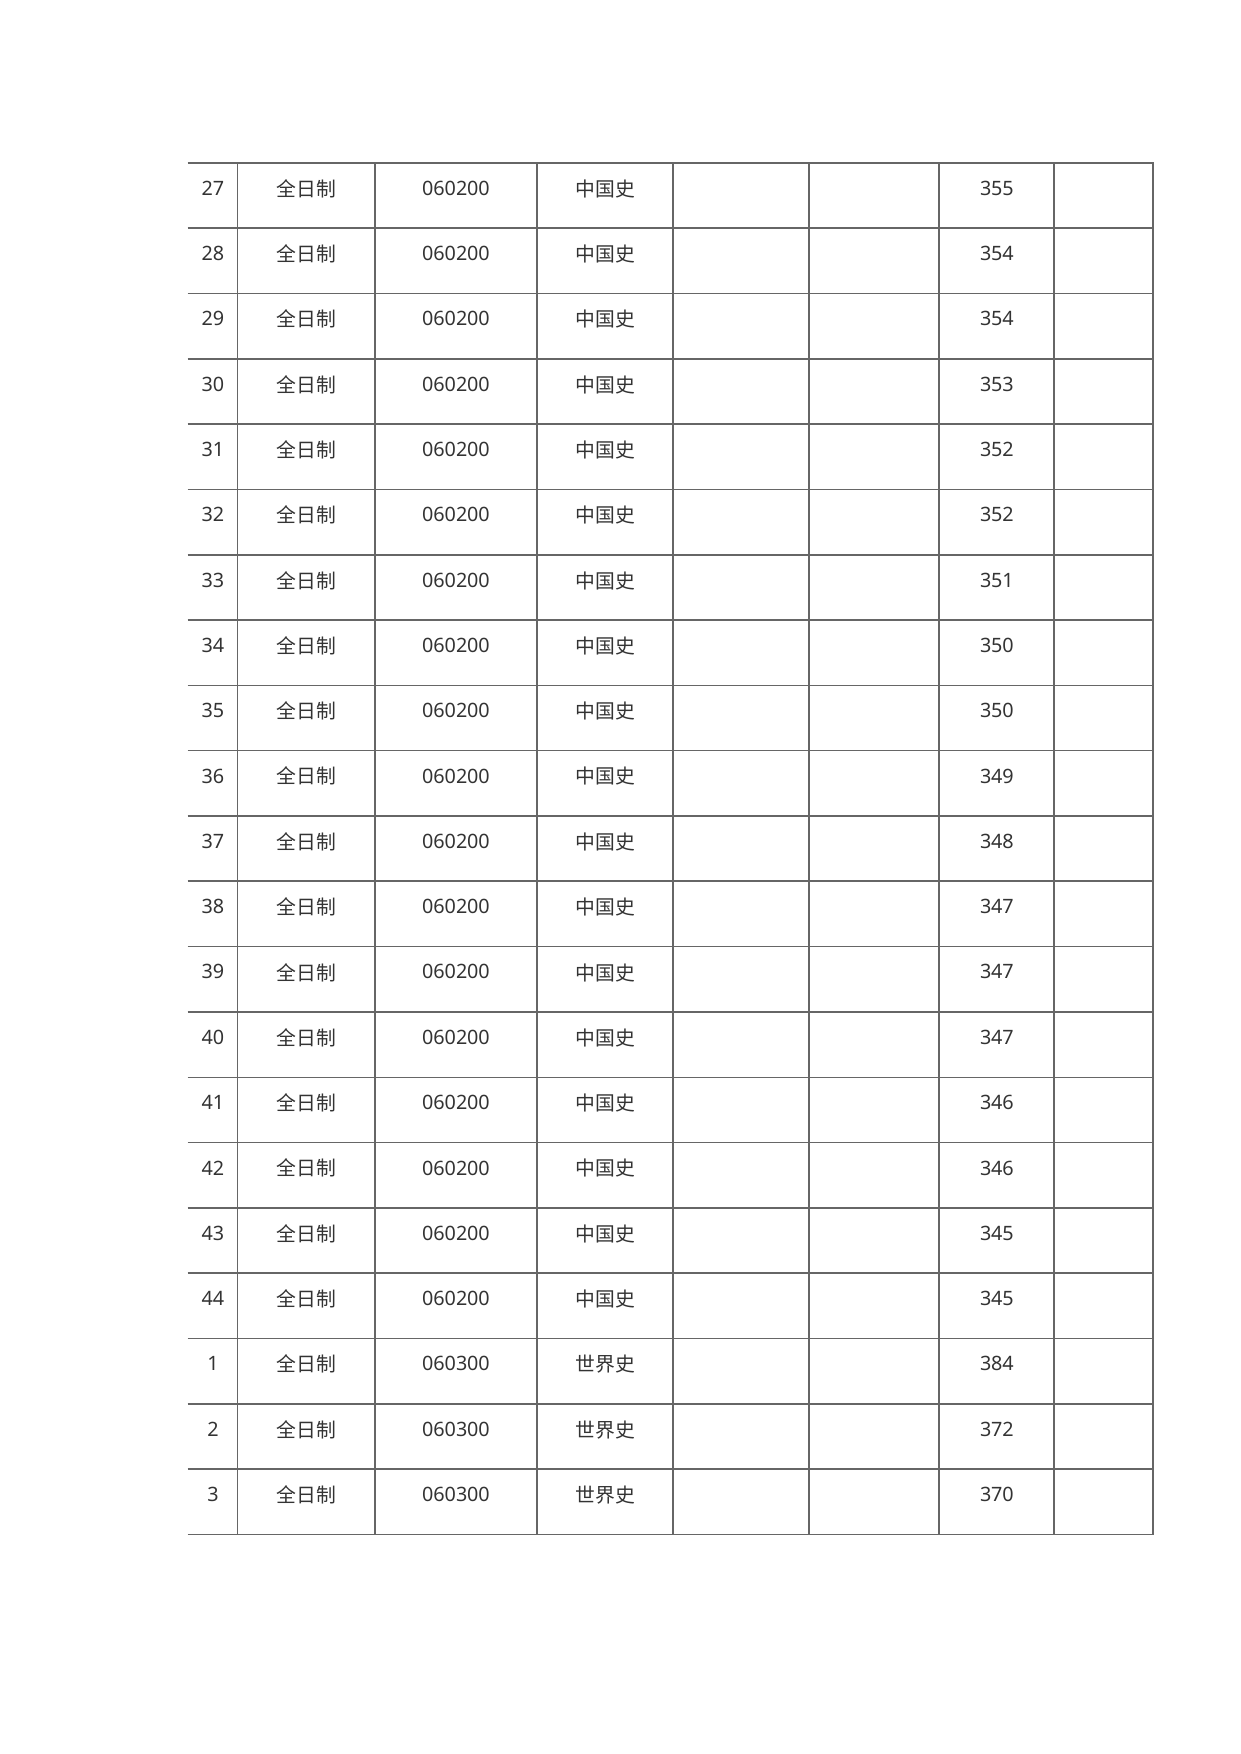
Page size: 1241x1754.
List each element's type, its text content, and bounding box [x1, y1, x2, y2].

table_cell [810, 1143, 938, 1207]
table_cell 41 [188, 1078, 237, 1142]
table_cell 中国史 [538, 1143, 672, 1207]
table_cell [810, 490, 938, 554]
table_cell 347 [940, 882, 1053, 946]
table_cell 354 [940, 294, 1053, 358]
table_cell 060200 [376, 1078, 536, 1142]
table_cell 43 [188, 1209, 237, 1272]
table_cell 中国史 [538, 425, 672, 488]
table_cell [1055, 1274, 1152, 1338]
table_cell [674, 490, 808, 554]
table_cell 全日制 [238, 882, 374, 946]
table_cell 中国史 [538, 621, 672, 684]
table_cell [1055, 751, 1152, 815]
table_cell [674, 751, 808, 815]
table_cell 中国史 [538, 360, 672, 423]
table_cell 060200 [376, 164, 536, 227]
table_cell [1055, 360, 1152, 423]
table_cell 27 [188, 164, 237, 227]
table_cell 060300 [376, 1339, 536, 1403]
table_cell [1055, 947, 1152, 1011]
table_cell 全日制 [238, 1274, 374, 1338]
table_cell 42 [188, 1143, 237, 1207]
table_cell 2 [188, 1405, 237, 1468]
table_cell [674, 1339, 808, 1403]
table_cell 全日制 [238, 164, 374, 227]
table_cell [1055, 229, 1152, 293]
table_cell 全日制 [238, 360, 374, 423]
table_cell 全日制 [238, 425, 374, 488]
table_cell 32 [188, 490, 237, 554]
table_cell 中国史 [538, 1013, 672, 1076]
table_cell [1055, 1470, 1152, 1533]
table_cell 39 [188, 947, 237, 1011]
table_cell 060200 [376, 1143, 536, 1207]
table_cell [674, 164, 808, 227]
table_cell 全日制 [238, 1405, 374, 1468]
table_cell [810, 1013, 938, 1076]
table_cell 31 [188, 425, 237, 488]
table_cell 中国史 [538, 817, 672, 880]
table_cell 中国史 [538, 882, 672, 946]
table_cell 全日制 [238, 1013, 374, 1076]
table_cell [1055, 686, 1152, 750]
table_cell [810, 882, 938, 946]
table_cell 全日制 [238, 1339, 374, 1403]
table_cell 全日制 [238, 686, 374, 750]
table_cell 全日制 [238, 294, 374, 358]
table_cell 1 [188, 1339, 237, 1403]
table_cell [810, 164, 938, 227]
table_cell [1055, 1405, 1152, 1468]
table_cell [674, 1143, 808, 1207]
table_cell 中国史 [538, 1209, 672, 1272]
table_cell [674, 1078, 808, 1142]
table_cell 全日制 [238, 751, 374, 815]
table_cell [674, 294, 808, 358]
table_cell 352 [940, 425, 1053, 488]
table_cell 全日制 [238, 1470, 374, 1533]
table_cell 全日制 [238, 1209, 374, 1272]
table_cell [674, 556, 808, 619]
table_cell [674, 817, 808, 880]
table_cell [674, 882, 808, 946]
table_cell 全日制 [238, 947, 374, 1011]
table_cell 中国史 [538, 490, 672, 554]
table_cell 345 [940, 1209, 1053, 1272]
table_cell [810, 425, 938, 488]
table_cell 347 [940, 1013, 1053, 1076]
table_cell 060200 [376, 882, 536, 946]
table_cell 354 [940, 229, 1053, 293]
table_cell 3 [188, 1470, 237, 1533]
table_cell 40 [188, 1013, 237, 1076]
table_cell 353 [940, 360, 1053, 423]
table_cell [810, 621, 938, 684]
table_cell 38 [188, 882, 237, 946]
table_cell [810, 556, 938, 619]
table_cell [810, 360, 938, 423]
table_cell 世界史 [538, 1339, 672, 1403]
table_cell [1055, 817, 1152, 880]
table_cell [810, 294, 938, 358]
table_cell [674, 1013, 808, 1076]
table_cell [674, 1209, 808, 1272]
table_cell 中国史 [538, 556, 672, 619]
table_cell 060200 [376, 1013, 536, 1076]
table_cell [1055, 1143, 1152, 1207]
table_cell 中国史 [538, 1274, 672, 1338]
table_cell 中国史 [538, 164, 672, 227]
table_cell [674, 425, 808, 488]
table_cell 355 [940, 164, 1053, 227]
table_cell 中国史 [538, 1078, 672, 1142]
table_cell 348 [940, 817, 1053, 880]
table_cell 全日制 [238, 621, 374, 684]
table_cell 060200 [376, 621, 536, 684]
table_cell [810, 817, 938, 880]
table_cell [674, 621, 808, 684]
table_cell [810, 229, 938, 293]
table_cell [810, 1274, 938, 1338]
table_cell 060200 [376, 1274, 536, 1338]
table_cell [1055, 1078, 1152, 1142]
table_cell [810, 947, 938, 1011]
table_cell [674, 947, 808, 1011]
table_cell 384 [940, 1339, 1053, 1403]
table_cell 060200 [376, 751, 536, 815]
table_cell 060200 [376, 425, 536, 488]
table_cell [1055, 882, 1152, 946]
table_cell 全日制 [238, 490, 374, 554]
table_cell 060200 [376, 1209, 536, 1272]
table_cell 全日制 [238, 229, 374, 293]
table_cell 060200 [376, 294, 536, 358]
table_cell 060200 [376, 947, 536, 1011]
table_cell 中国史 [538, 947, 672, 1011]
table_cell 060200 [376, 360, 536, 423]
table_cell 346 [940, 1078, 1053, 1142]
table_cell 060200 [376, 817, 536, 880]
table_cell 33 [188, 556, 237, 619]
table_cell 370 [940, 1470, 1053, 1533]
table_cell [674, 360, 808, 423]
table_cell [674, 1274, 808, 1338]
table_cell 28 [188, 229, 237, 293]
table_cell 中国史 [538, 686, 672, 750]
table_cell [810, 1405, 938, 1468]
table_cell [1055, 1339, 1152, 1403]
table_cell 349 [940, 751, 1053, 815]
table_cell 36 [188, 751, 237, 815]
table_cell [1055, 1013, 1152, 1076]
table_cell 060300 [376, 1405, 536, 1468]
table_cell [1055, 294, 1152, 358]
table_cell [810, 1470, 938, 1533]
table_cell 372 [940, 1405, 1053, 1468]
table_cell [1055, 1209, 1152, 1272]
table_cell 35 [188, 686, 237, 750]
table_cell 全日制 [238, 1143, 374, 1207]
table_cell 全日制 [238, 1078, 374, 1142]
table_cell 中国史 [538, 751, 672, 815]
table_cell [1055, 621, 1152, 684]
table_cell 060200 [376, 686, 536, 750]
table_cell 060200 [376, 229, 536, 293]
table_cell [810, 1339, 938, 1403]
table_cell [810, 1209, 938, 1272]
table_cell [674, 229, 808, 293]
table_cell 34 [188, 621, 237, 684]
table_cell 44 [188, 1274, 237, 1338]
table_cell [810, 1078, 938, 1142]
table_cell 29 [188, 294, 237, 358]
table_cell [674, 686, 808, 750]
table_cell [1055, 425, 1152, 488]
table_cell 352 [940, 490, 1053, 554]
table_cell 中国史 [538, 294, 672, 358]
table_cell 347 [940, 947, 1053, 1011]
table_cell [810, 686, 938, 750]
table_cell 346 [940, 1143, 1053, 1207]
table_cell [674, 1470, 808, 1533]
table_cell 060200 [376, 556, 536, 619]
table_cell 350 [940, 621, 1053, 684]
table_cell [674, 1405, 808, 1468]
table_cell 060300 [376, 1470, 536, 1533]
table_cell 世界史 [538, 1470, 672, 1533]
table_cell 351 [940, 556, 1053, 619]
table_cell 30 [188, 360, 237, 423]
table_cell 060200 [376, 490, 536, 554]
table_cell [1055, 490, 1152, 554]
table_cell 全日制 [238, 556, 374, 619]
table_cell 345 [940, 1274, 1053, 1338]
table_cell 中国史 [538, 229, 672, 293]
table_cell 全日制 [238, 817, 374, 880]
table_cell 37 [188, 817, 237, 880]
table_cell 世界史 [538, 1405, 672, 1468]
table_cell 350 [940, 686, 1053, 750]
table_cell [1055, 556, 1152, 619]
table_cell [810, 751, 938, 815]
table_cell [1055, 164, 1152, 227]
